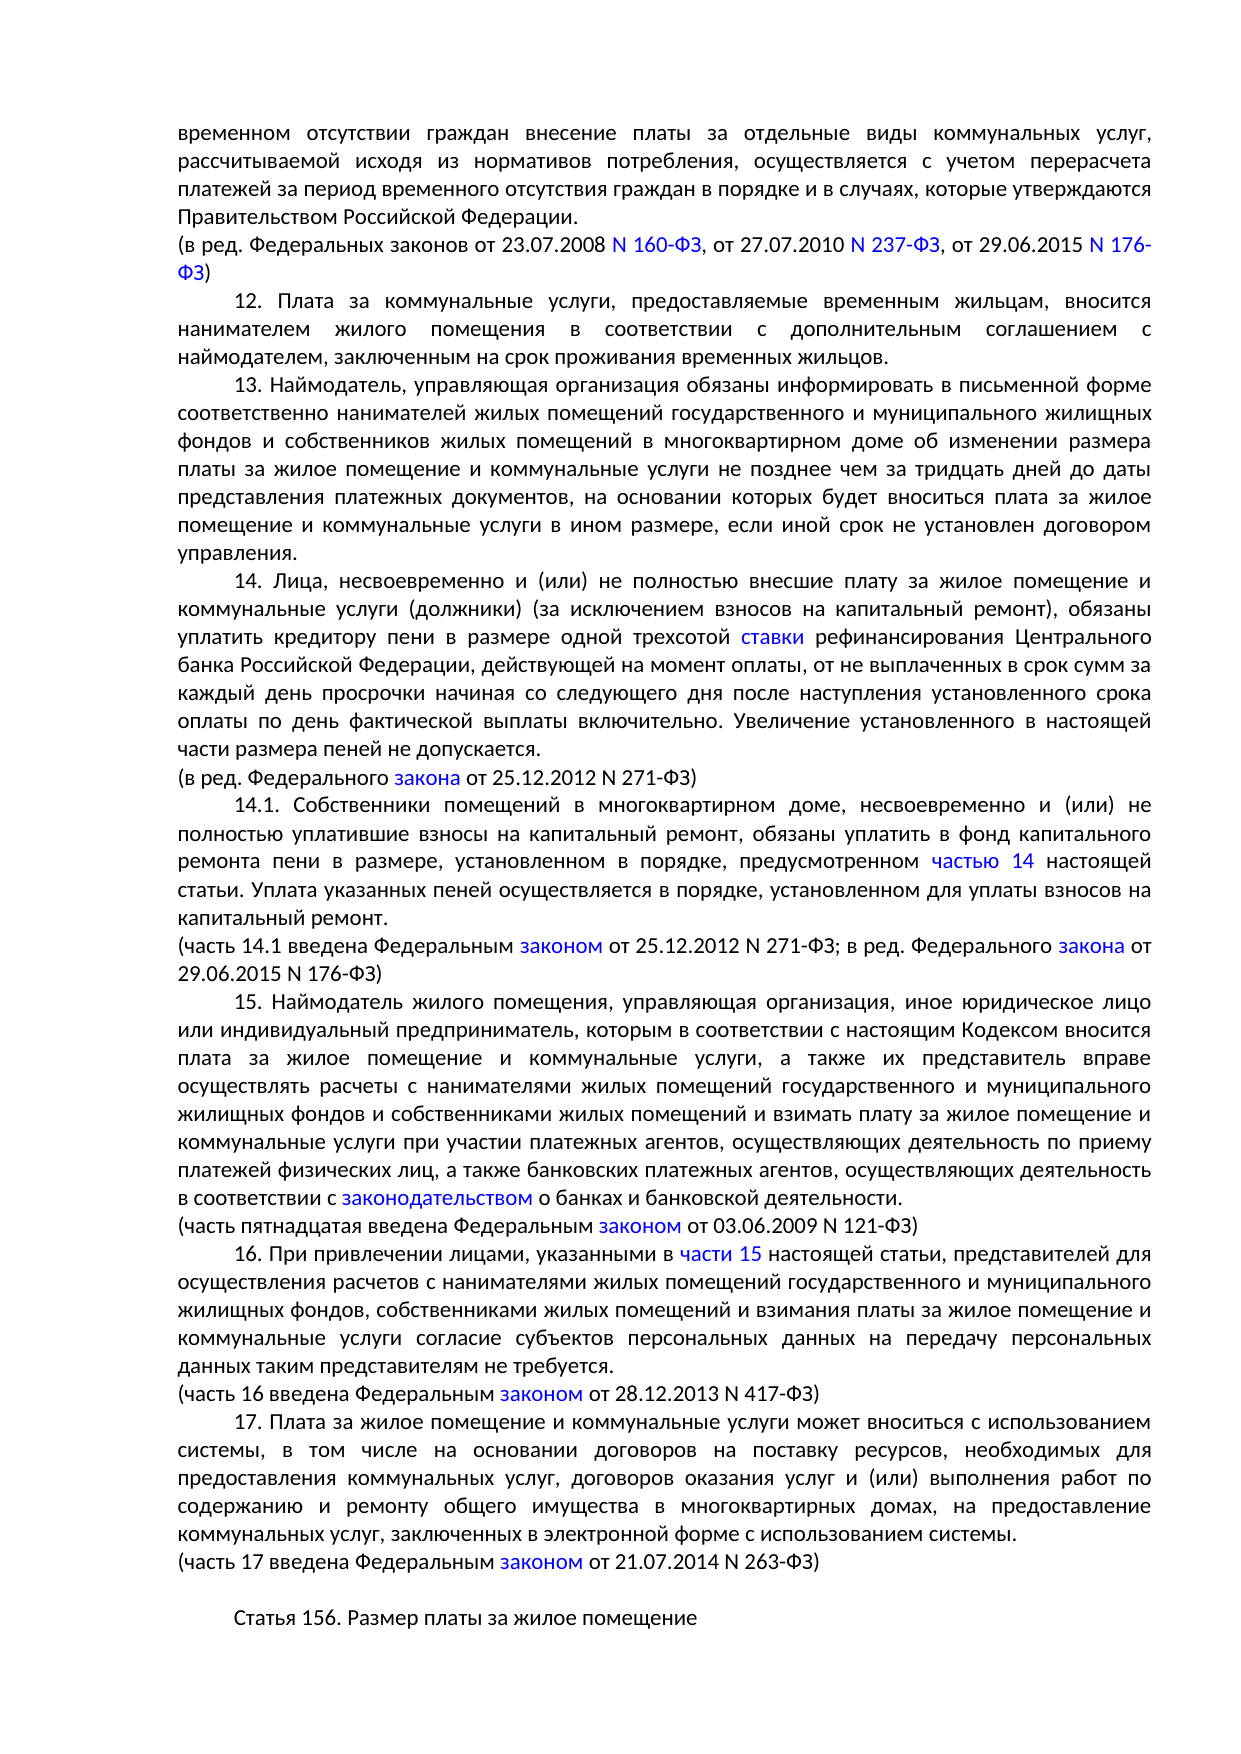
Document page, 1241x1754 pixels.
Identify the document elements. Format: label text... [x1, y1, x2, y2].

text 16. При привлечении лицами, указанными в части 15 настоящей статьи, представителей для осуществления расчетов с нанимателями жилых помещений государственного и муниципального жилищных фондов, собственниками жилых помещений и взимания платы за жилое помещение и коммунальные услуги согласие субъектов персональных данных на передачу персональных данных таким представителям не требуется. [177, 1239, 1152, 1379]
text 13. Наймодатель, управляющая организация обязаны информировать в письменной форме соответственно нанимателей жилых помещений государственного и муниципального жилищных фондов и собственников жилых помещений в многоквартирном доме об изменении размера платы за жилое помещение и коммунальные услуги не позднее чем за тридцать дней до даты представления платежных документов, на основании которых будет вноситься плата за жилое помещение и коммунальные услуги в ином размере, если иной срок не установлен договором управления. [177, 370, 1152, 566]
text (в ред. Федерального закона от 25.12.2012 N 271-ФЗ) [177, 763, 1152, 791]
text 14. Лица, несвоевременно и (или) не полностью внесшие плату за жилое помещение и коммунальные услуги (должники) (за исключением взносов на капитальный ремонт), обязаны уплатить кредитору пени в размере одной трехсотой ставки рефинансирования Центрального банка Российской Федерации, действующей на момент оплаты, от не выплаченных в срок сумм за каждый день просрочки начиная со следующего дня после наступления установленного срока оплаты по день фактической выплаты включительно. Увеличение установленного в настоящей части размера пеней не допускается. [177, 566, 1152, 763]
text (часть пятнадцатая введена Федеральным законом от 03.06.2009 N 121-ФЗ) [177, 1211, 1152, 1239]
text 12. Плата за коммунальные услуги, предоставляемые временным жильцам, вносится нанимателем жилого помещения в соответствии с дополнительным соглашением с наймодателем, заключенным на срок проживания временных жильцов. [177, 286, 1152, 370]
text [177, 118, 1152, 230]
text (часть 17 введена Федеральным законом от 21.07.2014 N 263-ФЗ) [177, 1547, 1152, 1575]
text Статья 156. Размер платы за жилое помещение [177, 1603, 1152, 1631]
text 15. Наймодатель жилого помещения, управляющая организация, иное юридическое лицо или индивидуальный предприниматель, которым в соответствии с настоящим Кодексом вносится плата за жилое помещение и коммунальные услуги, а также их представитель вправе осуществлять расчеты с нанимателями жилых помещений государственного и муниципального жилищных фондов и собственниками жилых помещений и взимать плату за жилое помещение и коммунальные услуги при участии платежных агентов, осуществляющих деятельность по приему платежей физических лиц, а также банковских платежных агентов, осуществляющих деятельность в соответствии с законодательством о банках и банковской деятельности. [177, 987, 1152, 1211]
text 17. Плата за жилое помещение и коммунальные услуги может вноситься с использованием системы, в том числе на основании договоров на поставку ресурсов, необходимых для предоставления коммунальных услуг, договоров оказания услуг и (или) выполнения работ по содержанию и ремонту общего имущества в многоквартирных домах, на предоставление коммунальных услуг, заключенных в электронной форме с использованием системы. [177, 1407, 1152, 1547]
text (часть 14.1 введена Федеральным законом от 25.12.2012 N 271-ФЗ; в ред. Федерального закона от 29.06.2015 N 176-ФЗ) [177, 931, 1152, 987]
text (часть 16 введена Федеральным законом от 28.12.2013 N 417-ФЗ) [177, 1379, 1152, 1407]
text (в ред. Федеральных законов от 23.07.2008 N 160-ФЗ, от 27.07.2010 N 237-ФЗ, от 29.06.2015 N 176-ФЗ) [177, 230, 1152, 286]
text 14.1. Собственники помещений в многоквартирном доме, несвоевременно и (или) не полностью уплатившие взносы на капитальный ремонт, обязаны уплатить в фонд капитального ремонта пени в размере, установленном в порядке, предусмотренном частью 14 настоящей статьи. Уплата указанных пеней осуществляется в порядке, установленном для уплаты взносов на капитальный ремонт. [177, 791, 1152, 931]
